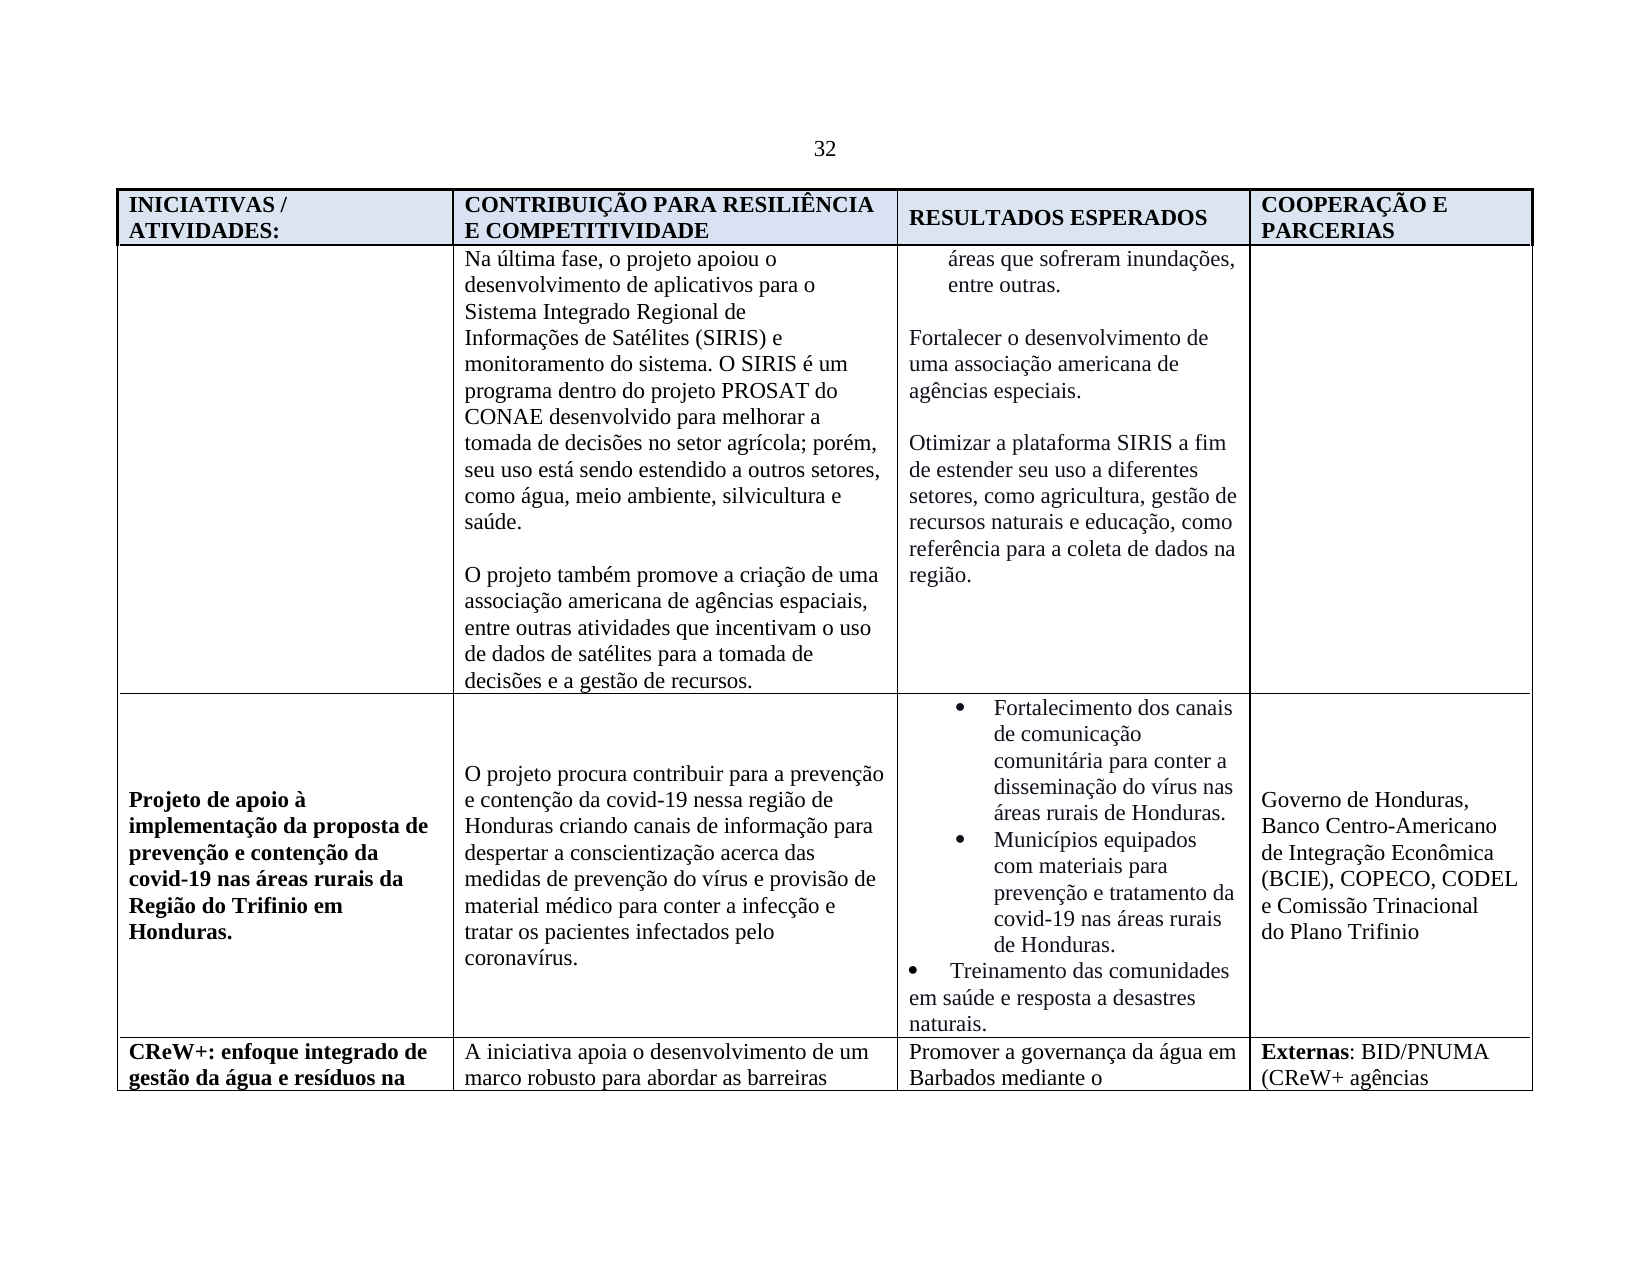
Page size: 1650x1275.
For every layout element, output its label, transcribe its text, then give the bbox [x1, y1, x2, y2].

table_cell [118, 245, 453, 693]
table_header CONTRIBUIÇÃO PARA RESILIÊNCIA E COMPETITIVIDADE [454, 191, 897, 244]
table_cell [898, 1038, 1249, 1090]
table_header RESULTADOS ESPERADOS [898, 191, 1249, 244]
table_header COOPERAÇÃO E PARCERIAS [1251, 191, 1531, 244]
table_cell O projeto procura contribuir para a prevenção e contenção da covid-19 nessa região de Honduras criando canais de informação para despertar a conscientização acerca das medidas de prevenção do vírus e provisão de material médico para conter a infecção e tratar os pacientes infectados pelo coronavírus. [454, 694, 897, 1037]
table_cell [898, 246, 1249, 693]
table_cell Fortalecimento dos canais de comunicação comunitária para conter a disseminação do vírus nas áreas rurais de Honduras. Municípios equipados com materiais para prevenção e tratamento da covid-19 nas áreas rurais de Honduras. Treinamento das comunidades em saúde e resposta a desastres naturais. [898, 694, 1249, 1037]
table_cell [118, 1037, 453, 1090]
table_cell Governo de Honduras, Banco Centro-Americano de Integração Econômica (BCIE), COPECO, CODEL e Comissão Trinacional do Plano Trifinio [1251, 693, 1532, 1037]
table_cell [1251, 244, 1532, 693]
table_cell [1251, 1037, 1532, 1090]
table_cell Projeto de apoio à implementação da proposta de prevenção e contenção da covid-19 nas áreas rurais da Região do Trifinio em Honduras. [118, 693, 453, 1037]
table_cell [454, 1038, 897, 1090]
table_header INICIATIVAS / ATIVIDADES: [119, 191, 452, 244]
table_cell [454, 246, 897, 693]
